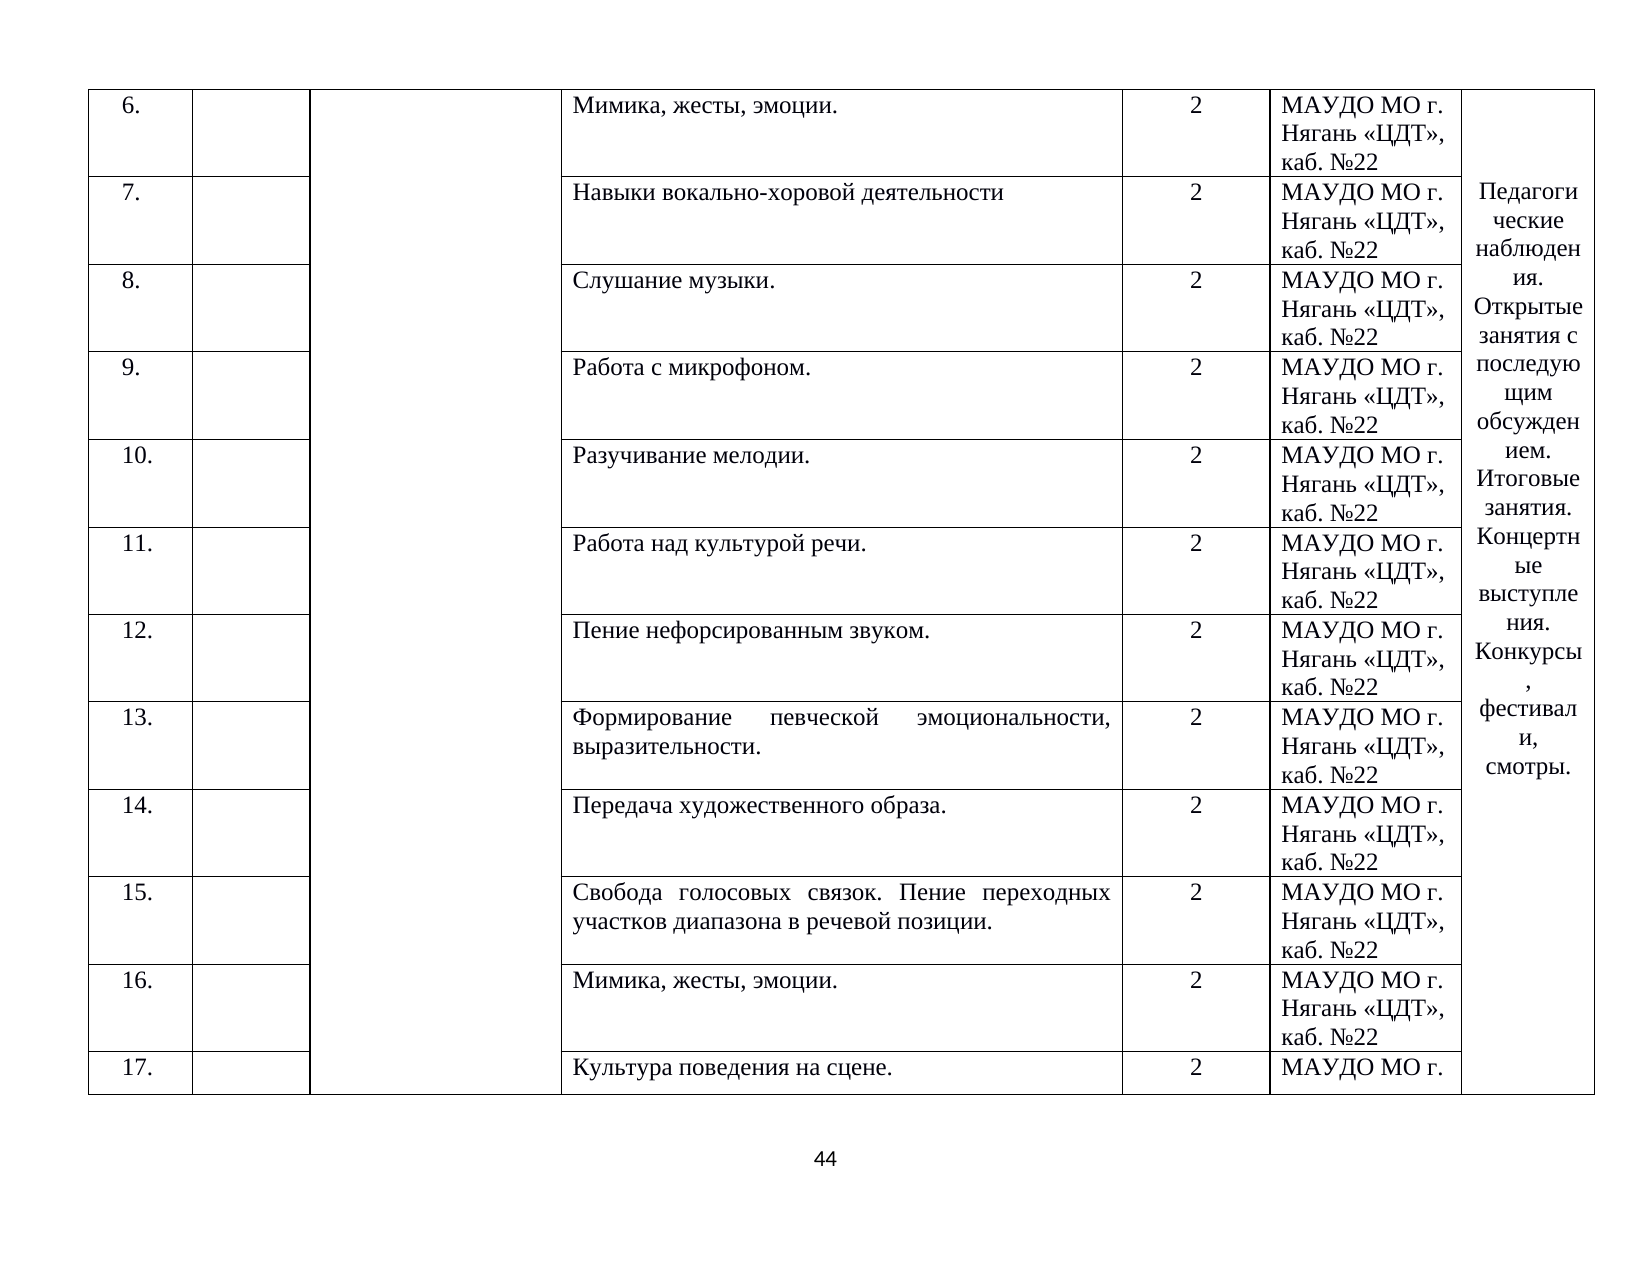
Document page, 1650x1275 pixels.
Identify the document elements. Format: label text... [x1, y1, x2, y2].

table_cell [89, 90, 192, 176]
table_cell 2 [1123, 1052, 1269, 1094]
table_cell 2 [1123, 440, 1269, 527]
table_cell 2 [1123, 90, 1269, 176]
table_cell МАУДО МО г. Нягань «ЦДТ», каб. №22 [1271, 615, 1461, 701]
table_cell 2 [1123, 702, 1269, 789]
table_cell Работа над культурой речи. [562, 528, 1122, 614]
table_cell [193, 965, 309, 1051]
table_cell [193, 440, 309, 527]
table_cell [89, 528, 192, 614]
table_cell Работа с микрофоном. [562, 352, 1122, 439]
table_cell 2 [1123, 615, 1269, 701]
table_cell МАУДО МО г. Нягань «ЦДТ», каб. №22 [1271, 177, 1461, 264]
table_cell 2 [1123, 790, 1269, 876]
table_cell [193, 177, 309, 264]
table_cell [89, 615, 192, 701]
table_cell 2 [1123, 528, 1269, 614]
table_cell 2 [1123, 177, 1269, 264]
table_cell [193, 90, 309, 176]
table_cell МАУДО МО г. Нягань «ЦДТ», каб. №22 [1271, 265, 1461, 351]
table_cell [562, 1052, 1122, 1094]
table_cell 2 [1123, 877, 1269, 964]
table_cell Пение нефорсированным звуком. [562, 615, 1122, 701]
table_cell [89, 790, 192, 876]
table_cell [89, 352, 192, 439]
table_cell [89, 877, 192, 964]
table_cell МАУДО МО г. Нягань «ЦДТ», каб. №22 [1271, 352, 1461, 439]
table_cell [193, 1052, 309, 1094]
table_cell Мимика, жесты, эмоции. [562, 965, 1122, 1051]
table_cell Формирование певческой эмоциональности, выразительности. [562, 702, 1122, 789]
table_cell [193, 352, 309, 439]
table_cell 2 [1123, 352, 1269, 439]
table_cell [193, 790, 309, 876]
table_cell [193, 265, 309, 351]
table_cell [1271, 90, 1461, 176]
table_cell [89, 965, 192, 1051]
table_cell [193, 702, 309, 789]
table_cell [1271, 1052, 1461, 1094]
table_cell МАУДО МО г. Нягань «ЦДТ», каб. №22 [1271, 440, 1461, 527]
table_cell МАУДО МО г. Нягань «ЦДТ», каб. №22 [1271, 965, 1461, 1051]
table_cell МАУДО МО г. Нягань «ЦДТ», каб. №22 [1271, 790, 1461, 876]
table_cell [89, 177, 192, 264]
table_cell Передача художественного образа. [562, 790, 1122, 876]
table_cell [193, 615, 309, 701]
table_cell МАУДО МО г. Нягань «ЦДТ», каб. №22 [1271, 877, 1461, 964]
table_cell [193, 877, 309, 964]
table_cell 2 [1123, 265, 1269, 351]
table_cell 2 [1123, 965, 1269, 1051]
table_cell Разучивание мелодии. [562, 440, 1122, 527]
table_cell Слушание музыки. [562, 265, 1122, 351]
table_cell [89, 440, 192, 527]
table_cell Мимика, жесты, эмоции. [562, 90, 1122, 176]
table_cell [89, 702, 192, 789]
table_cell [193, 528, 309, 614]
table_cell МАУДО МО г. Нягань «ЦДТ», каб. №22 [1271, 528, 1461, 614]
table_cell Свобода голосовых связок. Пение переходных участков диапазона в речевой позиции. [562, 877, 1122, 964]
table_cell [89, 265, 192, 351]
table_cell МАУДО МО г. Нягань «ЦДТ», каб. №22 [1271, 702, 1461, 789]
table_cell [89, 1052, 192, 1094]
table_cell Навыки вокально-хоровой деятельности [562, 177, 1122, 264]
